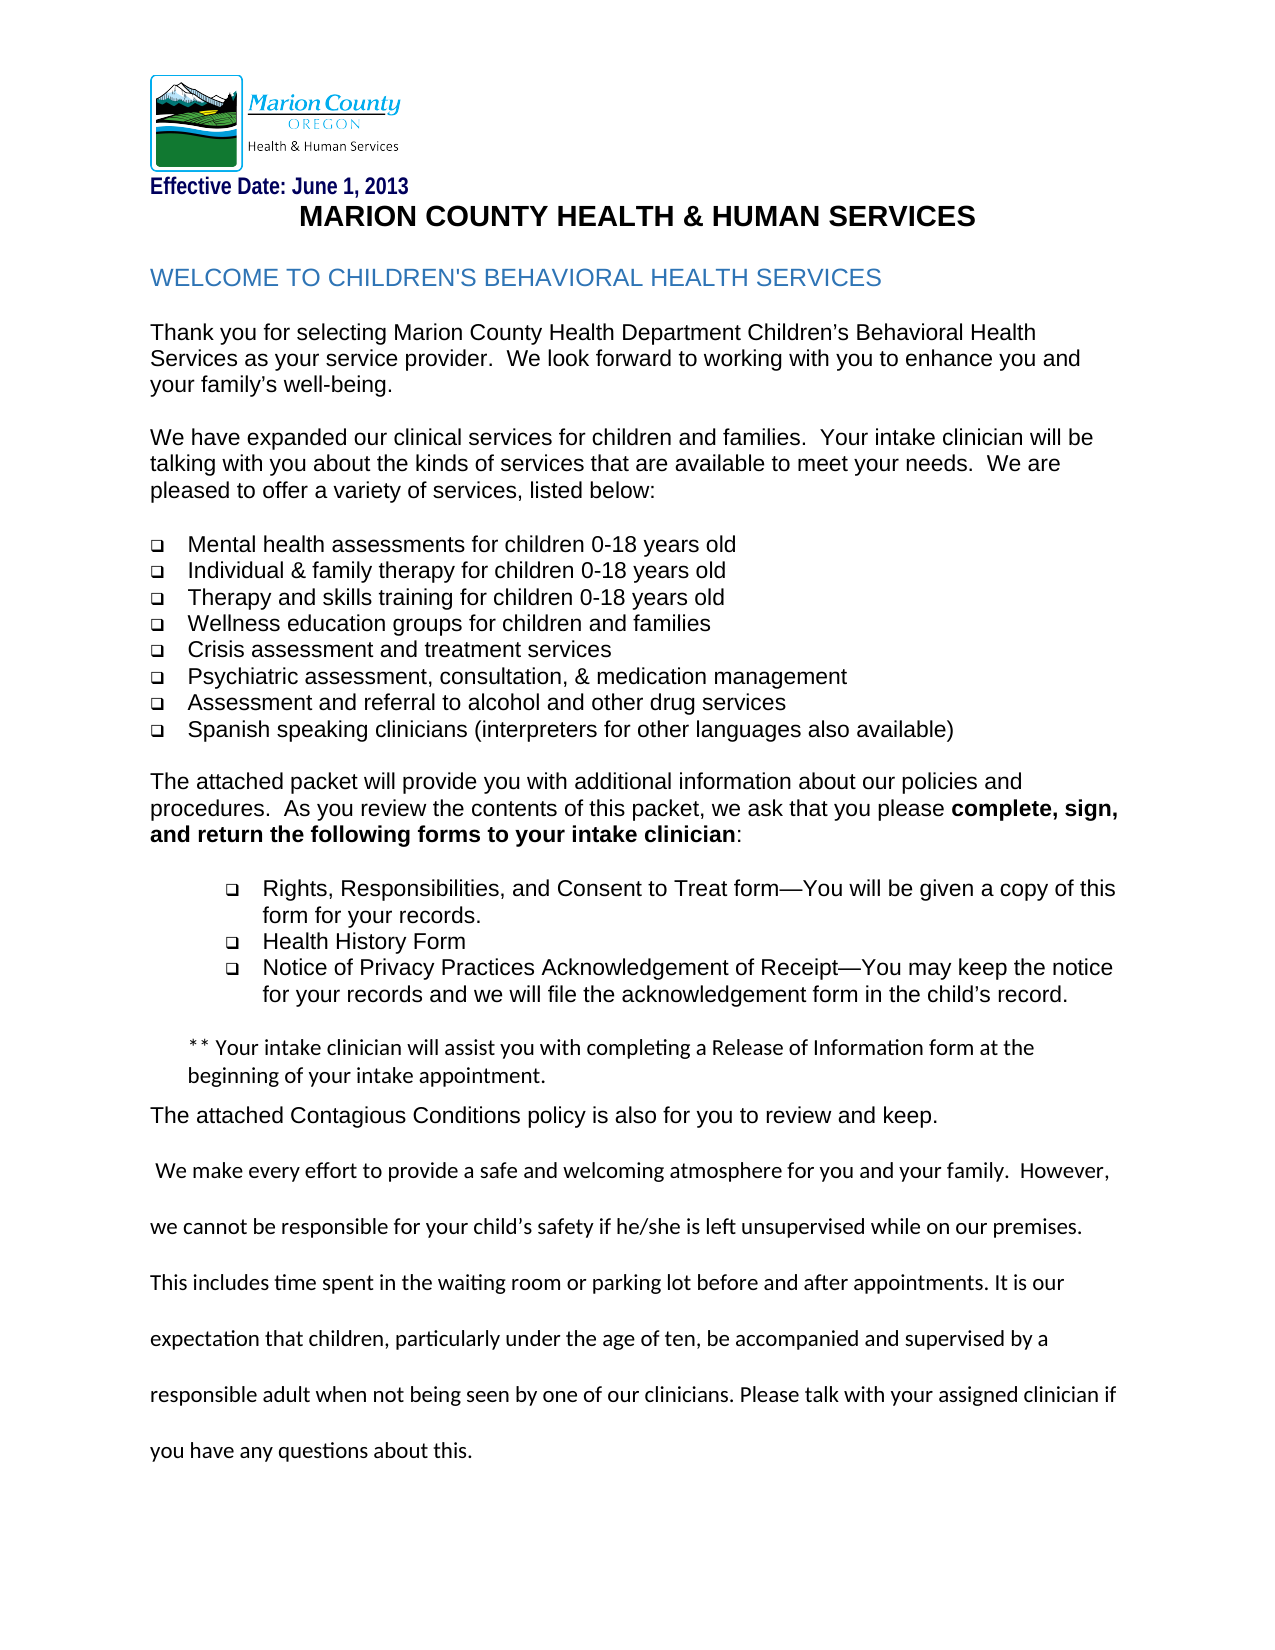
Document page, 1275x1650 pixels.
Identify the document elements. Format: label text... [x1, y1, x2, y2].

list Crisis assessment and treatment services [150, 636, 1125, 663]
list Psychiatric assessment, consultation, & medication management [150, 663, 1125, 689]
list Wellness education groups for children and families [150, 610, 1125, 636]
picture [153, 77, 241, 169]
text We make every effort to provide a safe and welcoming atmosphere for you and your family. However, we cannot be responsible for your child’s safety if he/she is left unsupervised while on our premises. This includes time spent in the waiting room or parking lot before and after appointments. It is our expectation that children, particularly under the age of ten, be accompanied and supervised by a responsible adult when not being seen by one of our clinicians. Please talk with your assigned clinician if you have any questions about this. [150, 1156, 1125, 1464]
list Mental health assessments for children 0-18 years old [150, 531, 1125, 557]
list Therapy and skills training for children 0-18 years old [150, 584, 1125, 610]
title MARION COUNTY HEALTH & HUMAN SERVICES [150, 199, 1125, 233]
text Effective Date: June 1, 2013 [150, 172, 1125, 199]
list Individual & family therapy for children 0-18 years old [150, 557, 1125, 584]
list Assessment and referral to alcohol and other drug services [150, 689, 1125, 716]
subtitle WELCOME TO CHILDREN'S BEHAVIORAL HEALTH SERVICES [150, 263, 1125, 292]
text We have expanded our clinical services for children and families. Your intake clinician will be talking with you about the kinds of services that are available to meet your needs. We are pleased to offer a variety of services, listed below: [150, 424, 1125, 503]
text ** Your intake clinician will assist you with completing a Release of Information form at the beginning of your intake appointment. [187, 1033, 1125, 1089]
list Spanish speaking clinicians (interpreters for other languages also available) [150, 716, 1125, 742]
list Notice of Privacy Practices Acknowledgement of Receipt—You may keep the notice for your records and we will file the acknowledgement form in the child’s record. [225, 954, 1125, 1007]
text The attached packet will provide you with additional information about our policies and procedures. As you review the contents of this packet, we ask that you please complete, sign, and return the following forms to your intake clinician: [150, 768, 1125, 847]
list Rights, Responsibilities, and Consent to Treat form—You will be given a copy of this form for your records. [225, 875, 1125, 928]
text Thank you for selecting Marion County Health Department Children’s Behavioral Health Services as your service provider. We look forward to working with you to enhance you and your family’s well-being. [150, 318, 1125, 398]
list Health History Form [225, 928, 1125, 954]
picture [241, 75, 402, 172]
text The attached Contagious Conditions policy is also for you to review and keep. [150, 1102, 1125, 1128]
